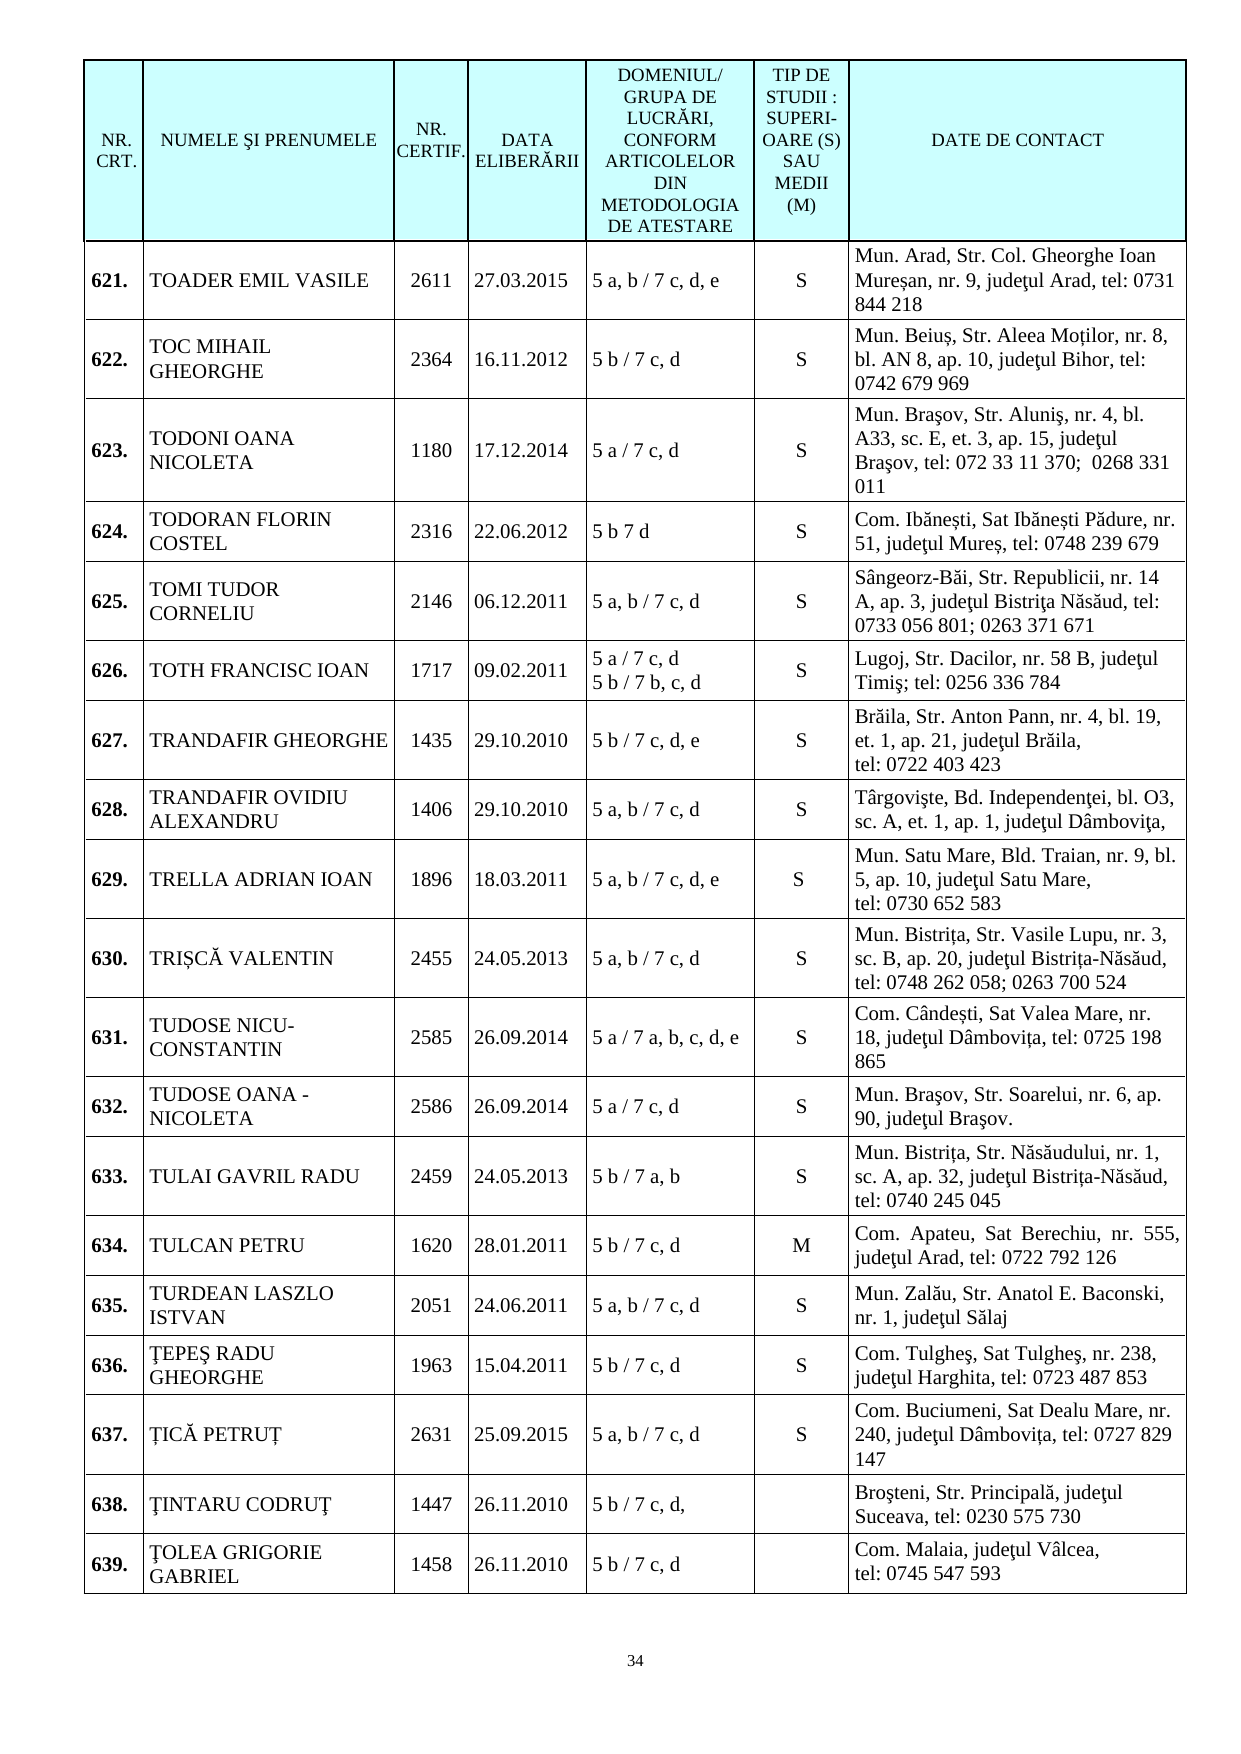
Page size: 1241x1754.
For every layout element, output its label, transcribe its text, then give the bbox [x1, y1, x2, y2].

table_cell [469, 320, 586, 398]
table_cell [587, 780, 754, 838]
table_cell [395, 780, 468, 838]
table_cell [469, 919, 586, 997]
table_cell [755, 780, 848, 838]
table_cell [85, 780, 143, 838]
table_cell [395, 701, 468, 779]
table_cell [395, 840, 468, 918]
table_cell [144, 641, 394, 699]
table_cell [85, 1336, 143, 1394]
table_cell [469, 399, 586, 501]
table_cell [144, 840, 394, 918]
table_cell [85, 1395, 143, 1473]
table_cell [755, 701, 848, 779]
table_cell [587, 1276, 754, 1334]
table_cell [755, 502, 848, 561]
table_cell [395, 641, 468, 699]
table_header DATE DE CONTACT [850, 61, 1185, 239]
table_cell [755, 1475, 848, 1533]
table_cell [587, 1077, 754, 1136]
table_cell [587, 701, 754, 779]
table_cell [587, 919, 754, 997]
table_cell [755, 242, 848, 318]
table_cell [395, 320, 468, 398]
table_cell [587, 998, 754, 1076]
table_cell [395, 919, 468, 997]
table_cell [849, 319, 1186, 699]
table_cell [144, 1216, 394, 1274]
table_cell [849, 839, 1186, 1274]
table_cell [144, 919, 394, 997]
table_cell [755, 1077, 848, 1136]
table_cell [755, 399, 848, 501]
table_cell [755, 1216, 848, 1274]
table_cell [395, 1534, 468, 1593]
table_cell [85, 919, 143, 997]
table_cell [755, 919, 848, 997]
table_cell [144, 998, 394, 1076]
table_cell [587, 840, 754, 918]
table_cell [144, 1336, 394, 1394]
table_header NUMELE ŞI PRENUMELE [144, 61, 393, 239]
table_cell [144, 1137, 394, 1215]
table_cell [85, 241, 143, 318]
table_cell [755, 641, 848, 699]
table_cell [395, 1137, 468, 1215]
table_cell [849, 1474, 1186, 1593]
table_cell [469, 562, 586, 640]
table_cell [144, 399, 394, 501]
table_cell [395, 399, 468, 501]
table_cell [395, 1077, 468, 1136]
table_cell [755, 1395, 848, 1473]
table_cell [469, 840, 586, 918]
table_header NR. CRT. [85, 61, 142, 239]
table_header DOMENIUL/ GRUPA DE LUCRĂRI, CONFORM ARTICOLELOR DIN METODOLOGIA DE ATESTARE [587, 61, 753, 239]
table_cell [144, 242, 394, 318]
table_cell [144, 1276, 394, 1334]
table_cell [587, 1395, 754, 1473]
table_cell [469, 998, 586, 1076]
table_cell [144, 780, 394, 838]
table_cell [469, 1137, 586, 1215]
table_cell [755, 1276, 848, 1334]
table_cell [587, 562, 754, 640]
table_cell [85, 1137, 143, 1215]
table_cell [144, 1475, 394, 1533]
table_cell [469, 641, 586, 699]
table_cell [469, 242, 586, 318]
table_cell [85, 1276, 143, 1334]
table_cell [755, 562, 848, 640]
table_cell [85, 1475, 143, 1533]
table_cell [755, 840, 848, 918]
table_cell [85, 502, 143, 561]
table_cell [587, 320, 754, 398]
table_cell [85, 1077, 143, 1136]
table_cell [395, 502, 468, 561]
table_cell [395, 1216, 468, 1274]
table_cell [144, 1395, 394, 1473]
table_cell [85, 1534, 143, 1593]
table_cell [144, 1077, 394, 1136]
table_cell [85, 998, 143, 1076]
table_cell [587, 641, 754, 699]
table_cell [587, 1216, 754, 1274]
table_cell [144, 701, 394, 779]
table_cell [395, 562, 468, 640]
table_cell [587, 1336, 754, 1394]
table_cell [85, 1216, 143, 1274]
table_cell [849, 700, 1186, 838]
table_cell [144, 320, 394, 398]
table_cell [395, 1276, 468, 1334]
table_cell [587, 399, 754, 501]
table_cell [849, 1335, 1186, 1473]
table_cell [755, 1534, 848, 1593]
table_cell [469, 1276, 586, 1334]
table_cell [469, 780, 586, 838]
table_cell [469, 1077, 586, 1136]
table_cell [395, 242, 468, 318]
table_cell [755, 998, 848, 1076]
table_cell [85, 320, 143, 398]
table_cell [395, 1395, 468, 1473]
table_header DATA ELIBERĂRII [469, 61, 585, 239]
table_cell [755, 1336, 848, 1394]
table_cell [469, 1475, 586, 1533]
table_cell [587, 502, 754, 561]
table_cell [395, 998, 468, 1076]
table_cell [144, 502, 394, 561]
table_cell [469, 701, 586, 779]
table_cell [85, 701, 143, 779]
table_header NR. CERTIF. [395, 61, 467, 239]
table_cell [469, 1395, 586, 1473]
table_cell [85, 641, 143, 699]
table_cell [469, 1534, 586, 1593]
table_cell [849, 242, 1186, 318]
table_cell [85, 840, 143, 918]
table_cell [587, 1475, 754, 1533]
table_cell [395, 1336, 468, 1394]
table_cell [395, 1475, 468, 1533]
table_header TIP DE STUDII : SUPERI-OARE (S) SAU MEDII (M) [755, 61, 848, 239]
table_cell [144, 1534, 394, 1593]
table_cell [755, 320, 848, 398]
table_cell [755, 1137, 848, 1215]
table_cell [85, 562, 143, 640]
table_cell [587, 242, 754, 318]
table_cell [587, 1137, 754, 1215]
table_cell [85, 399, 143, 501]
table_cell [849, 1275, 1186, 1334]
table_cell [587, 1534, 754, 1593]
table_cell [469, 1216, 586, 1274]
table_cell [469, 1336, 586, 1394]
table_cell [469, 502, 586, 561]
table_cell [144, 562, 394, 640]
